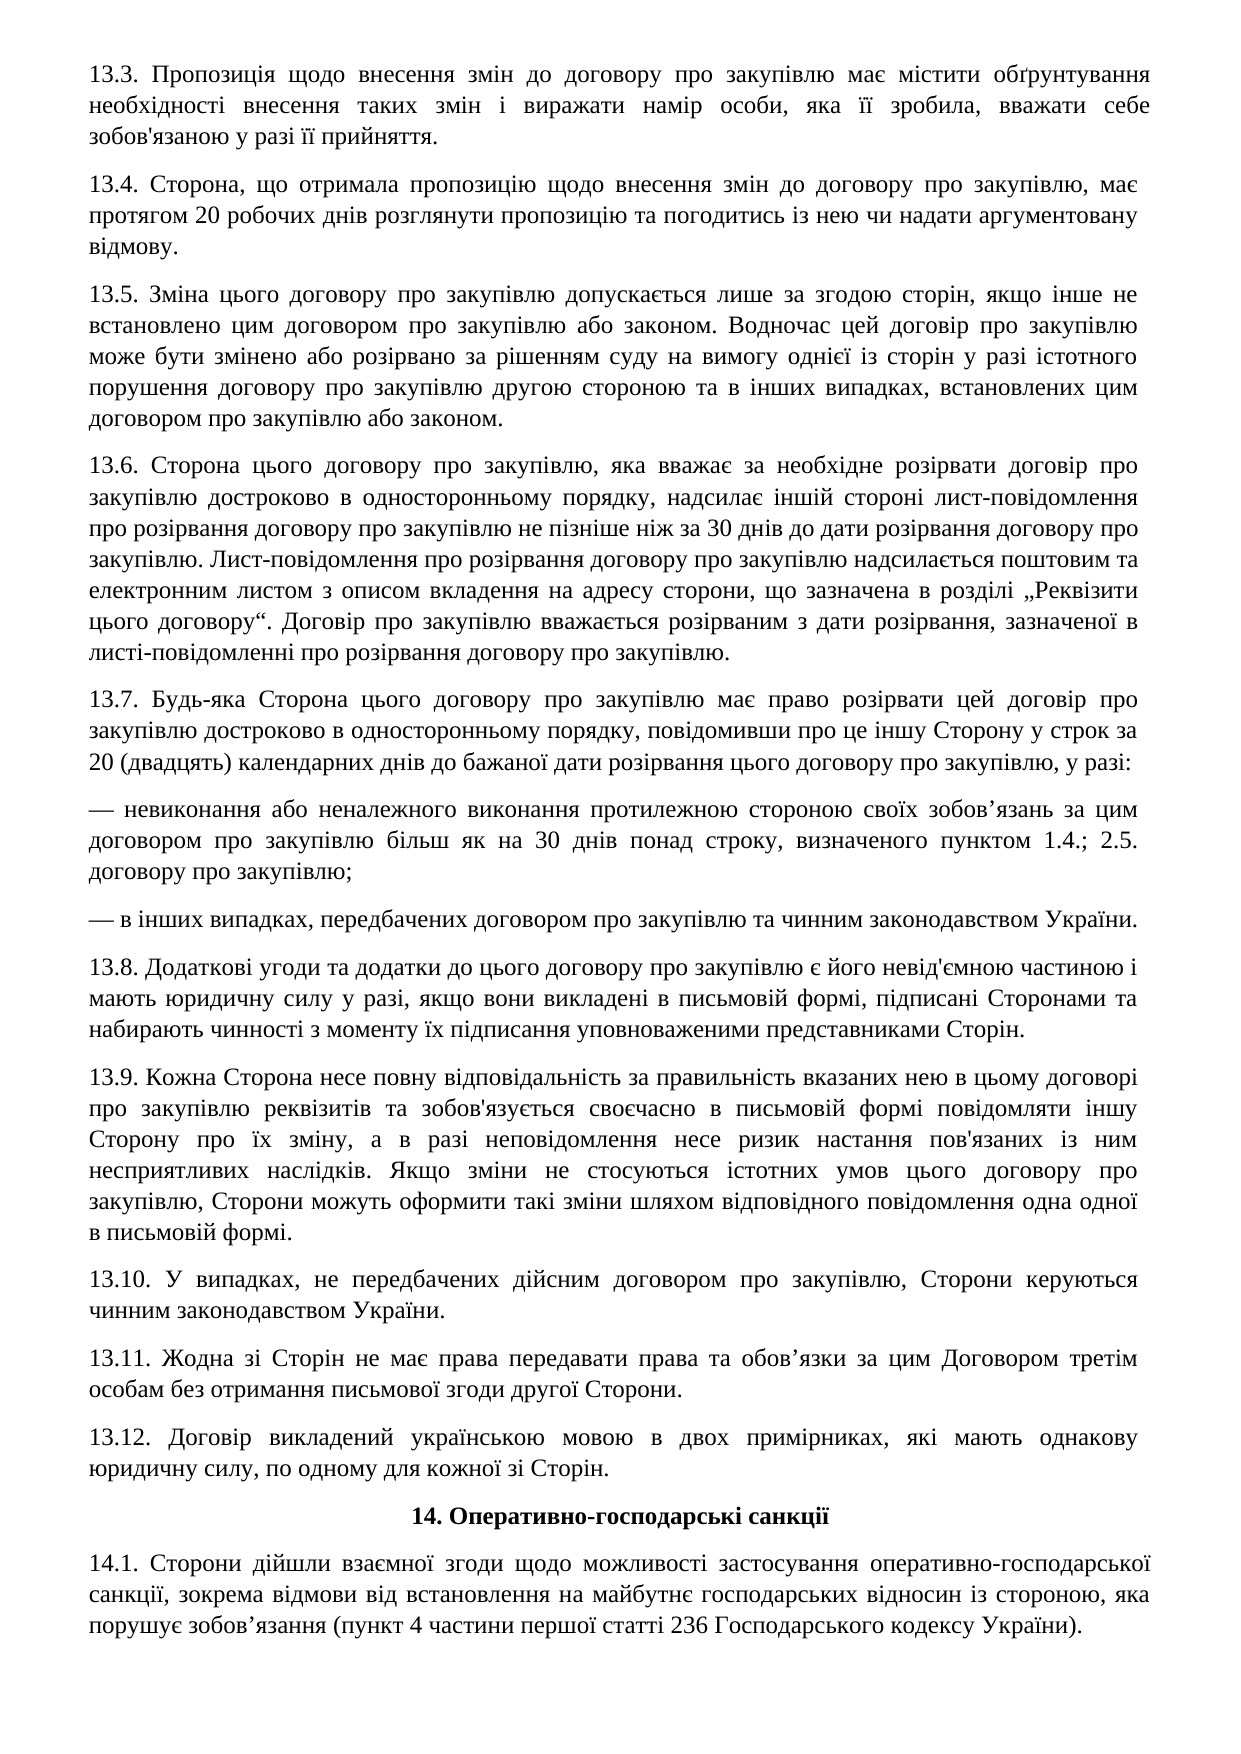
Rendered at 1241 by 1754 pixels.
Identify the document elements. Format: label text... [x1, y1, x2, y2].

text 13.8. Додаткові угоди та додатки до цього договору про закупівлю є його невід'ємною частиною і мають юридичну силу у разі, якщо вони викладені в письмовій формі, підписані Сторонами та набирають чинності з моменту їх підписання уповноваженими представниками Сторін. [88, 952, 1139, 1043]
text 13.4. Сторона, що отримала пропозицію щодо внесення змін до договору про закупівлю, має протягом 20 робочих днів розглянути пропозицію та погодитись із нею чи надати аргументовану відмову. [88, 169, 1139, 260]
text — в інших випадках, передбачених договором про закупівлю та чинним законодавством України. [88, 904, 1139, 933]
text 14. Оперативно-господарські санкції [88, 1501, 1152, 1529]
text 14.1. Сторони дійшли взаємної згоди щодо можливості застосування оперативно-господарської санкції, зокрема відмови від встановлення на майбутнє господарських відносин із стороною, яка порушує зобов’язання (пункт 4 частини першої статті 236 Господарського кодексу України). [88, 1548, 1152, 1639]
text — невиконання або неналежного виконання протилежною стороною своїх зобов’язань за цим договором про закупівлю більш як на 30 днів понад строку, визначеного пунктом 1.4.; 2.5. договору про закупівлю; [88, 794, 1139, 885]
text 13.9. Кожна Сторона несе повну відповідальність за правильність вказаних нею в цьому договорі про закупівлю реквізитів та зобов'язується своєчасно в письмовій формі повідомляти іншу Сторону про їх зміну, а в разі неповідомлення несе ризик настання пов'язаних із ним несприятливих наслідків. Якщо зміни не стосуються істотних умов цього договору про закупівлю, Сторони можуть оформити такі зміни шляхом відповідного повідомлення одна одної в письмовій формі. [88, 1062, 1139, 1246]
text 13.7. Будь-яка Сторона цього договору про закупівлю має право розірвати цей договір про закупівлю достроково в односторонньому порядку, повідомивши про це іншу Сторону у строк за 20 (двадцять) календарних днів до бажаної дати розірвання цього договору про закупівлю, у разі: [88, 684, 1139, 775]
text 13.12. Договір викладений українською мовою в двох примірниках, які мають однакову юридичну силу, по одному для кожної зі Сторін. [88, 1422, 1139, 1482]
text 13.5. Зміна цього договору про закупівлю допускається лише за згодою сторін, якщо інше не встановлено цим договором про закупівлю або законом. Водночас цей договір про закупівлю може бути змінено або розірвано за рішенням суду на вимогу однієї із сторін у разі істотного порушення договору про закупівлю другою стороною та в інших випадках, встановлених цим договором про закупівлю або законом. [88, 279, 1139, 432]
text 13.10. У випадках, не передбачених дійсним договором про закупівлю, Сторони керуються чинним законодавством України. [88, 1264, 1139, 1324]
text 13.6. Сторона цього договору про закупівлю, яка вважає за необхідне розірвати договір про закупівлю достроково в односторонньому порядку, надсилає іншій стороні лист-повідомлення про розірвання договору про закупівлю не пізніше ніж за 30 днів до дати розірвання договору про закупівлю. Лист-повідомлення про розірвання договору про закупівлю надсилається поштовим та електронним листом з описом вкладення на адресу сторони, що зазначена в розділі „Реквізити цього договору“. Договір про закупівлю вважається розірваним з дати розірвання, зазначеної в листі-повідомленні про розірвання договору про закупівлю. [88, 451, 1139, 666]
text 13.11. Жодна зі Сторін не має права передавати права та обов’язки за цим Договором третім особам без отримання письмової згоди другої Сторони. [88, 1343, 1139, 1403]
text 13.3. Пропозиція щодо внесення змін до договору про закупівлю має містити обґрунтування необхідності внесення таких змін і виражати намір особи, яка її зробила, вважати себе зобов'язаною у разі її прийняття. [88, 59, 1152, 150]
